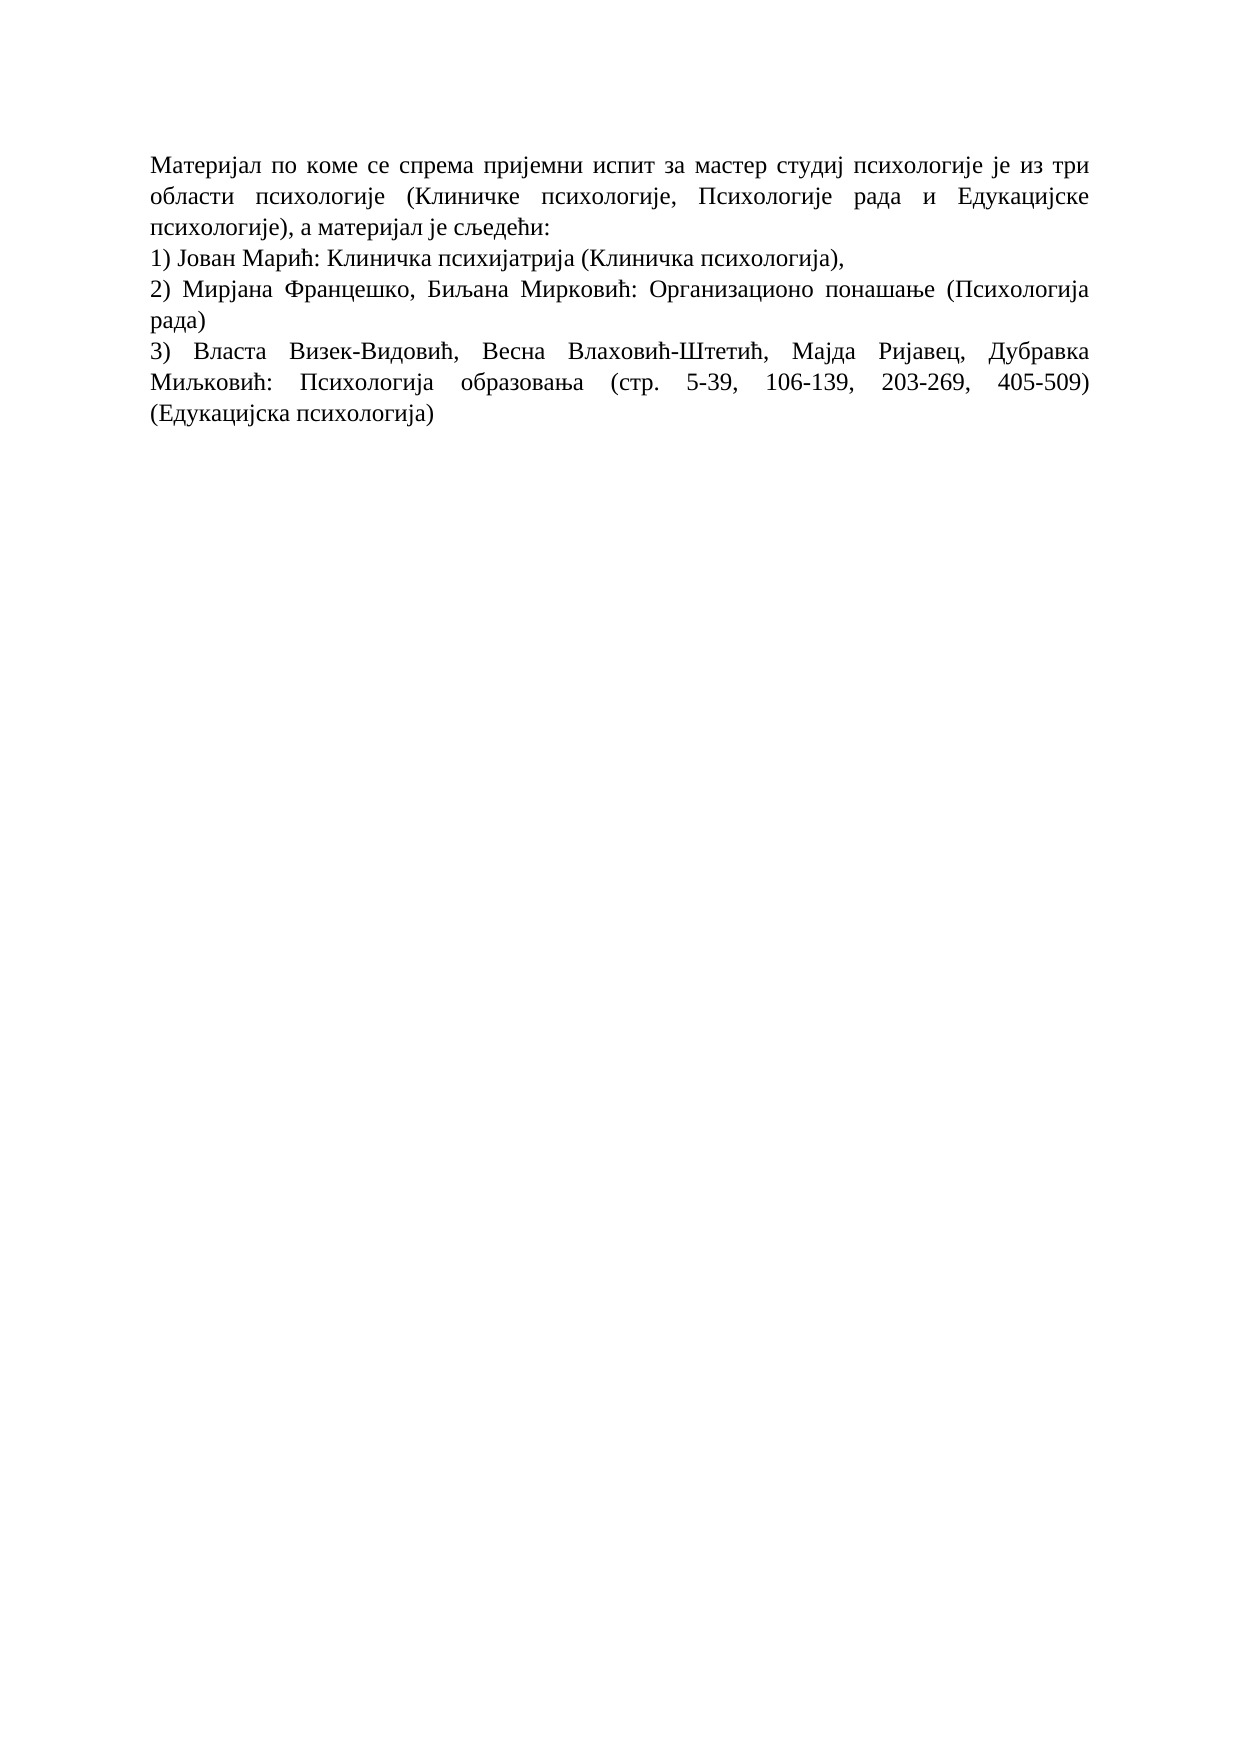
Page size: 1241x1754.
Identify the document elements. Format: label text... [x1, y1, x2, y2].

text 1) Јован Мaрић: Клиничка психијатрија (Клиничка психологија), [150, 243, 1090, 272]
text Материјал по коме се спрема пријемни испит за мастер студиј психологије је из три области психологије (Клиничке психологије, Психологије рада и Едукацијске психологије), а материјал је сљедећи: [150, 150, 1090, 241]
text 2) Мирјана Францешко, Биљана Мирковић: Организационо понашање (Психологија рада) [150, 274, 1090, 334]
text 3) Власта Визек-Видовић, Весна Влаховић-Штетић, Мајда Ријавец, Дубравка Миљковић: Психологија образовања (стр. 5-39, 106-139, 203-269, 405-509) (Едукацијска психологија) [150, 336, 1090, 427]
